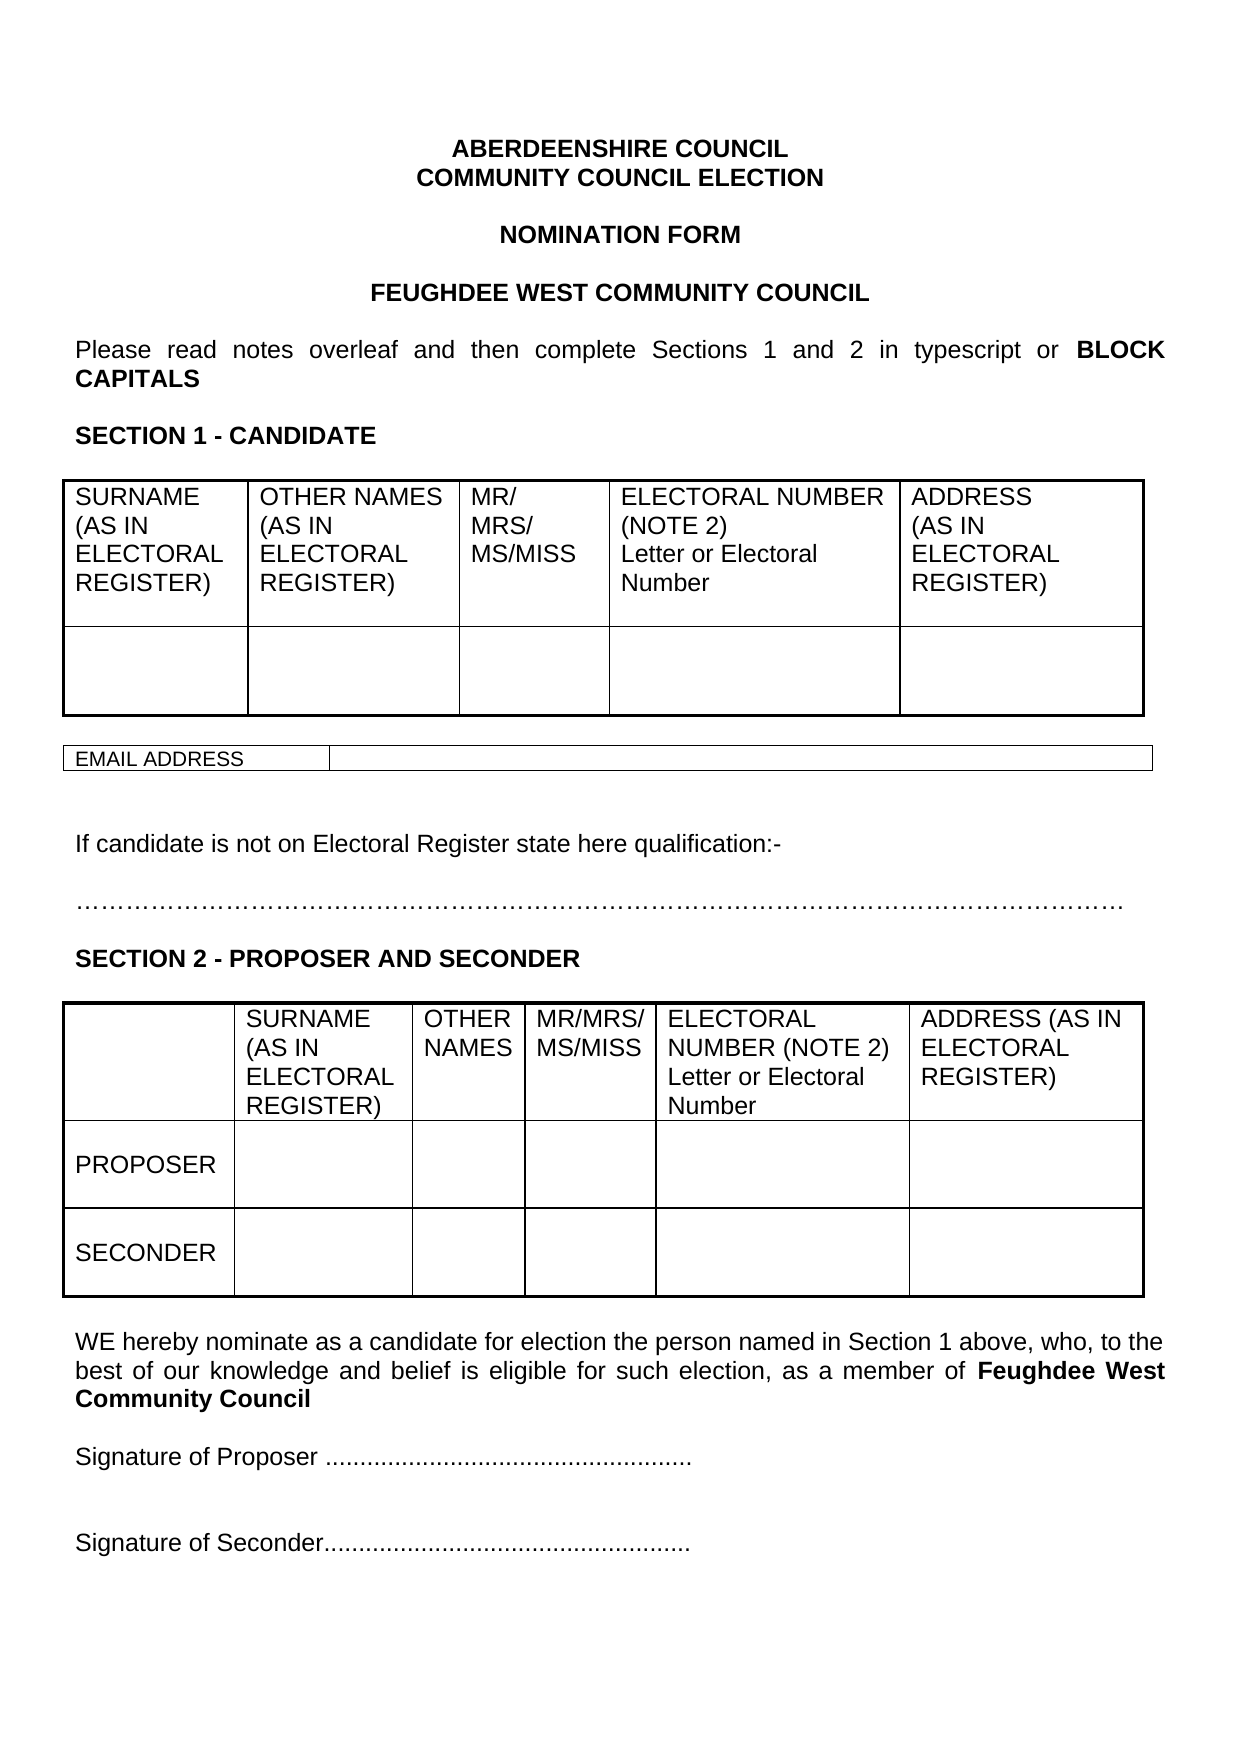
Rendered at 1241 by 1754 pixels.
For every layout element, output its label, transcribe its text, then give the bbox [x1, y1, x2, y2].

table_header OTHER NAMES (AS IN ELECTORAL REGISTER) [249, 482, 459, 626]
table_cell [249, 627, 459, 713]
table_cell [460, 627, 609, 713]
table_cell [610, 627, 899, 713]
table_header ADDRESS (AS IN ELECTORAL REGISTER) [910, 1005, 1142, 1119]
table_cell PROPOSER [65, 1121, 234, 1207]
text SECTION 1 - CANDIDATE [75, 421, 1165, 450]
table_header MR/MRS/ MS/MISS [526, 1005, 655, 1119]
text ……………………………………………………………………………………………………………… [75, 886, 1165, 915]
table_header ELECTORAL NUMBER (NOTE 2) Letter or Electoral Number [657, 1005, 909, 1119]
table_header SURNAME (AS IN ELECTORAL REGISTER) [65, 482, 247, 626]
text Signature of Seconder..................................................... [75, 1528, 1165, 1557]
text Please read notes overleaf and then complete Sections 1 and 2 in typescript or BLOCK CAPITALS [75, 335, 1165, 392]
table_header ADDRESS (AS IN ELECTORAL REGISTER) [901, 482, 1142, 626]
table_cell [526, 1121, 655, 1207]
table_cell [413, 1209, 524, 1295]
table_cell [910, 1209, 1142, 1295]
text COMMUNITY COUNCIL ELECTION [75, 162, 1165, 191]
table_cell [657, 1121, 909, 1207]
table_cell [657, 1209, 909, 1295]
table_header [330, 746, 1152, 770]
table_cell [235, 1121, 412, 1207]
table_cell [413, 1121, 524, 1207]
text Signature of Proposer ..................................................... [75, 1442, 1165, 1471]
table_header MR/MRS/MS/MISS [460, 482, 609, 626]
text WE hereby nominate as a candidate for election the person named in Section 1 above, who, to the best of our knowledge and belief is eligible for such election, as a member of Feughdee West Community Council [75, 1327, 1165, 1413]
text FEUGHDEE WEST COMMUNITY COUNCIL [75, 277, 1165, 306]
text SECTION 2 - PROPOSER AND SECONDER [75, 944, 1165, 973]
text ABERDEENSHIRE COUNCIL [75, 134, 1165, 162]
table_header SURNAME (AS IN ELECTORAL REGISTER) [235, 1005, 412, 1119]
table_cell [235, 1209, 412, 1295]
table_cell [65, 627, 247, 713]
table_header [65, 1005, 234, 1119]
table_cell [910, 1121, 1142, 1207]
table_header ELECTORAL NUMBER (NOTE 2) Letter or Electoral Number [610, 482, 899, 626]
table_cell [901, 627, 1142, 713]
table_cell [526, 1209, 655, 1295]
subtitle NOMINATION FORM [75, 220, 1165, 249]
text If candidate is not on Electoral Register state here qualification:- [75, 829, 1165, 858]
table_header OTHER NAMES [413, 1005, 524, 1119]
table_header EMAIL ADDRESS [64, 746, 329, 770]
table_cell SECONDER [65, 1209, 234, 1295]
